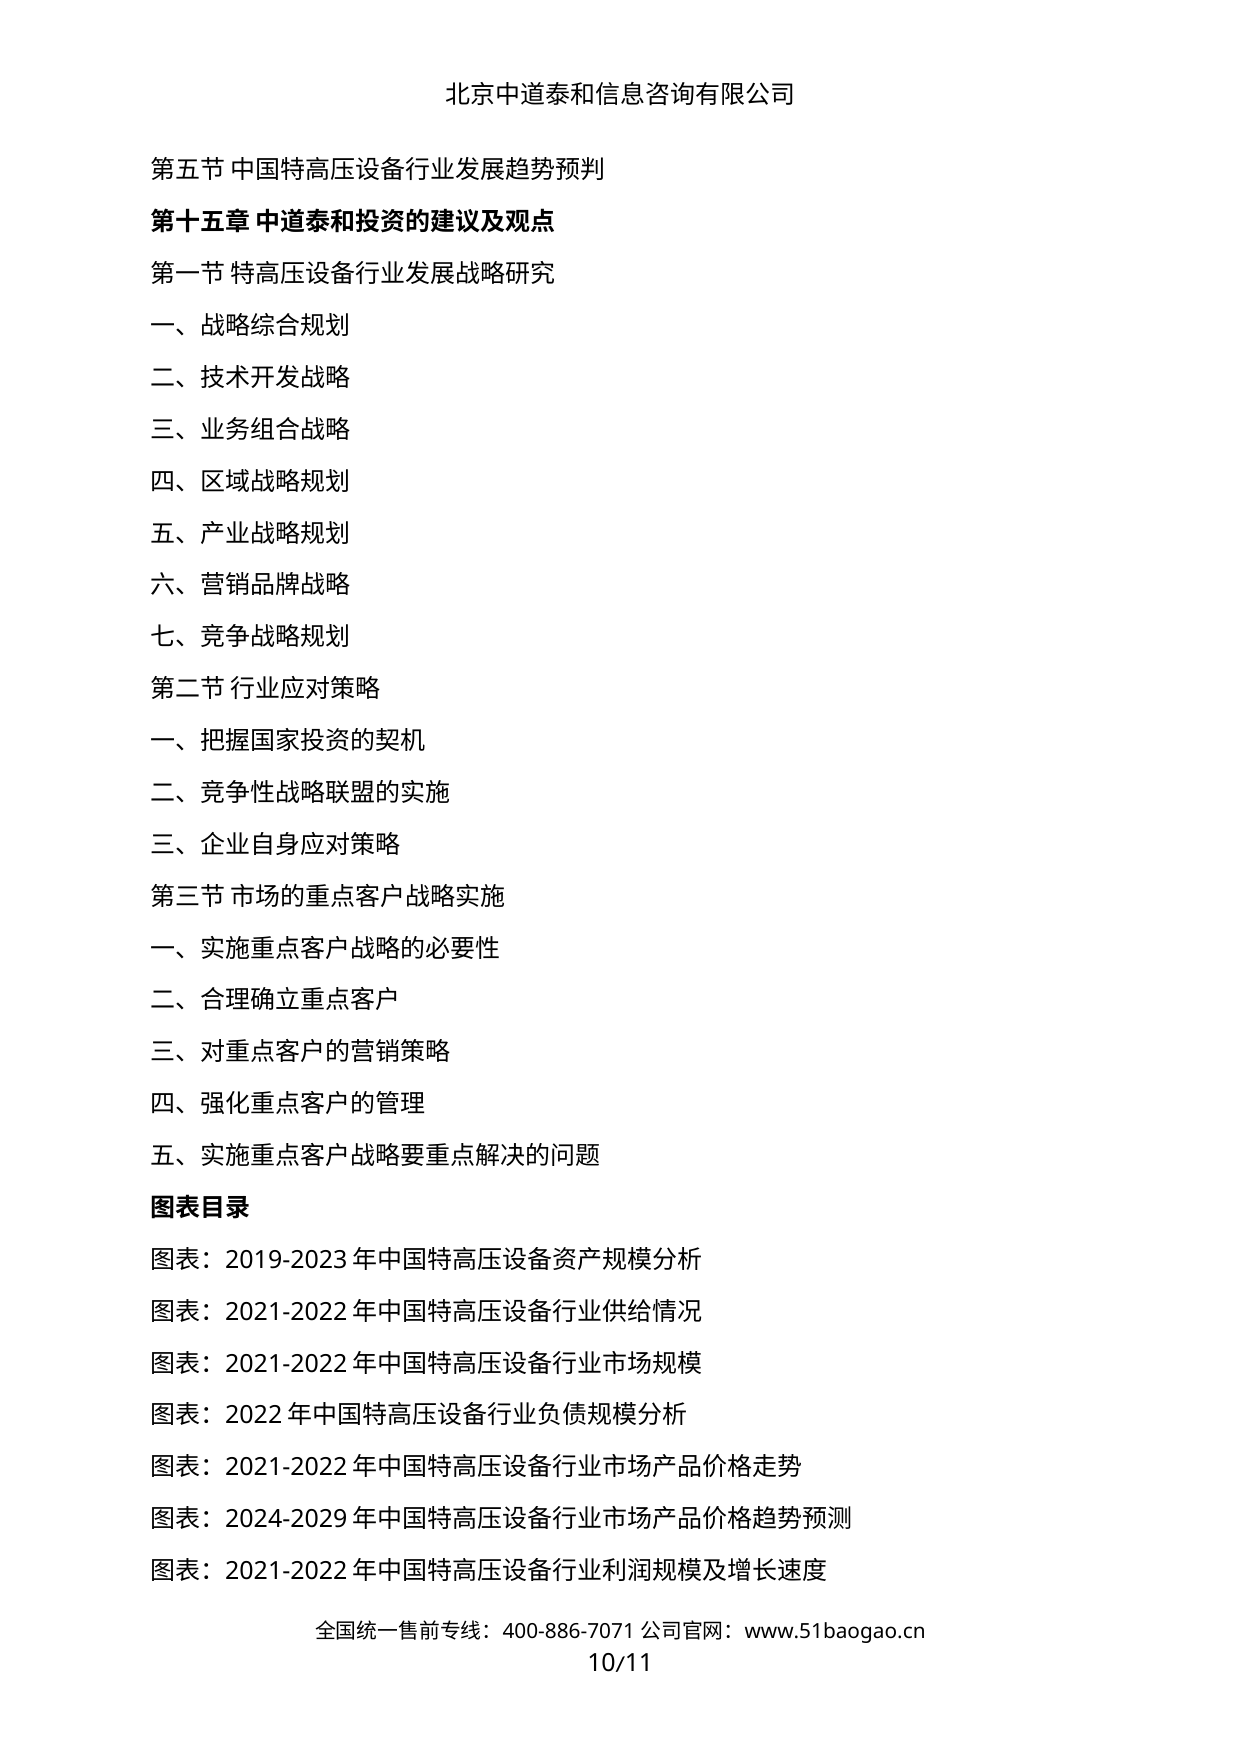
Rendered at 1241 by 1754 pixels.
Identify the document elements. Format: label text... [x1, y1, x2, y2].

text 三、企业自身应对策略 [150, 824, 1090, 861]
text 图表：2019-2023年中国特高压设备资产规模分析 [150, 1239, 1090, 1276]
text 二、技术开发战略 [150, 357, 1090, 394]
text 二、合理确立重点客户 [150, 980, 1090, 1016]
text 第五节 中国特高压设备行业发展趋势预判 [150, 150, 1090, 186]
text 七、竞争战略规划 [150, 617, 1090, 653]
text 第一节 特高压设备行业发展战略研究 [150, 254, 1090, 290]
text 一、战略综合规划 [150, 306, 1090, 342]
text 图表：2022年中国特高压设备行业负债规模分析 [150, 1395, 1090, 1431]
text 图表：2021-2022年中国特高压设备行业供给情况 [150, 1291, 1090, 1327]
text 一、把握国家投资的契机 [150, 721, 1090, 757]
text 第十五章 中道泰和投资的建议及观点 [150, 202, 1090, 238]
text 二、竞争性战略联盟的实施 [150, 772, 1090, 809]
text 图表：2021-2022年中国特高压设备行业利润规模及增长速度 [150, 1551, 1090, 1587]
text 一、实施重点客户战略的必要性 [150, 928, 1090, 964]
text 五、产业战略规划 [150, 513, 1090, 549]
text 图表：2021-2022年中国特高压设备行业市场规模 [150, 1343, 1090, 1379]
text 第二节 行业应对策略 [150, 669, 1090, 705]
text 图表：2024-2029年中国特高压设备行业市场产品价格趋势预测 [150, 1499, 1090, 1535]
text 图表目录 [150, 1187, 1090, 1224]
text 第三节 市场的重点客户战略实施 [150, 876, 1090, 912]
text 六、营销品牌战略 [150, 565, 1090, 601]
text 四、强化重点客户的管理 [150, 1084, 1090, 1120]
text 三、对重点客户的营销策略 [150, 1032, 1090, 1068]
text 三、业务组合战略 [150, 409, 1090, 446]
text 图表：2021-2022年中国特高压设备行业市场产品价格走势 [150, 1447, 1090, 1483]
text 四、区域战略规划 [150, 461, 1090, 497]
text 五、实施重点客户战略要重点解决的问题 [150, 1136, 1090, 1172]
